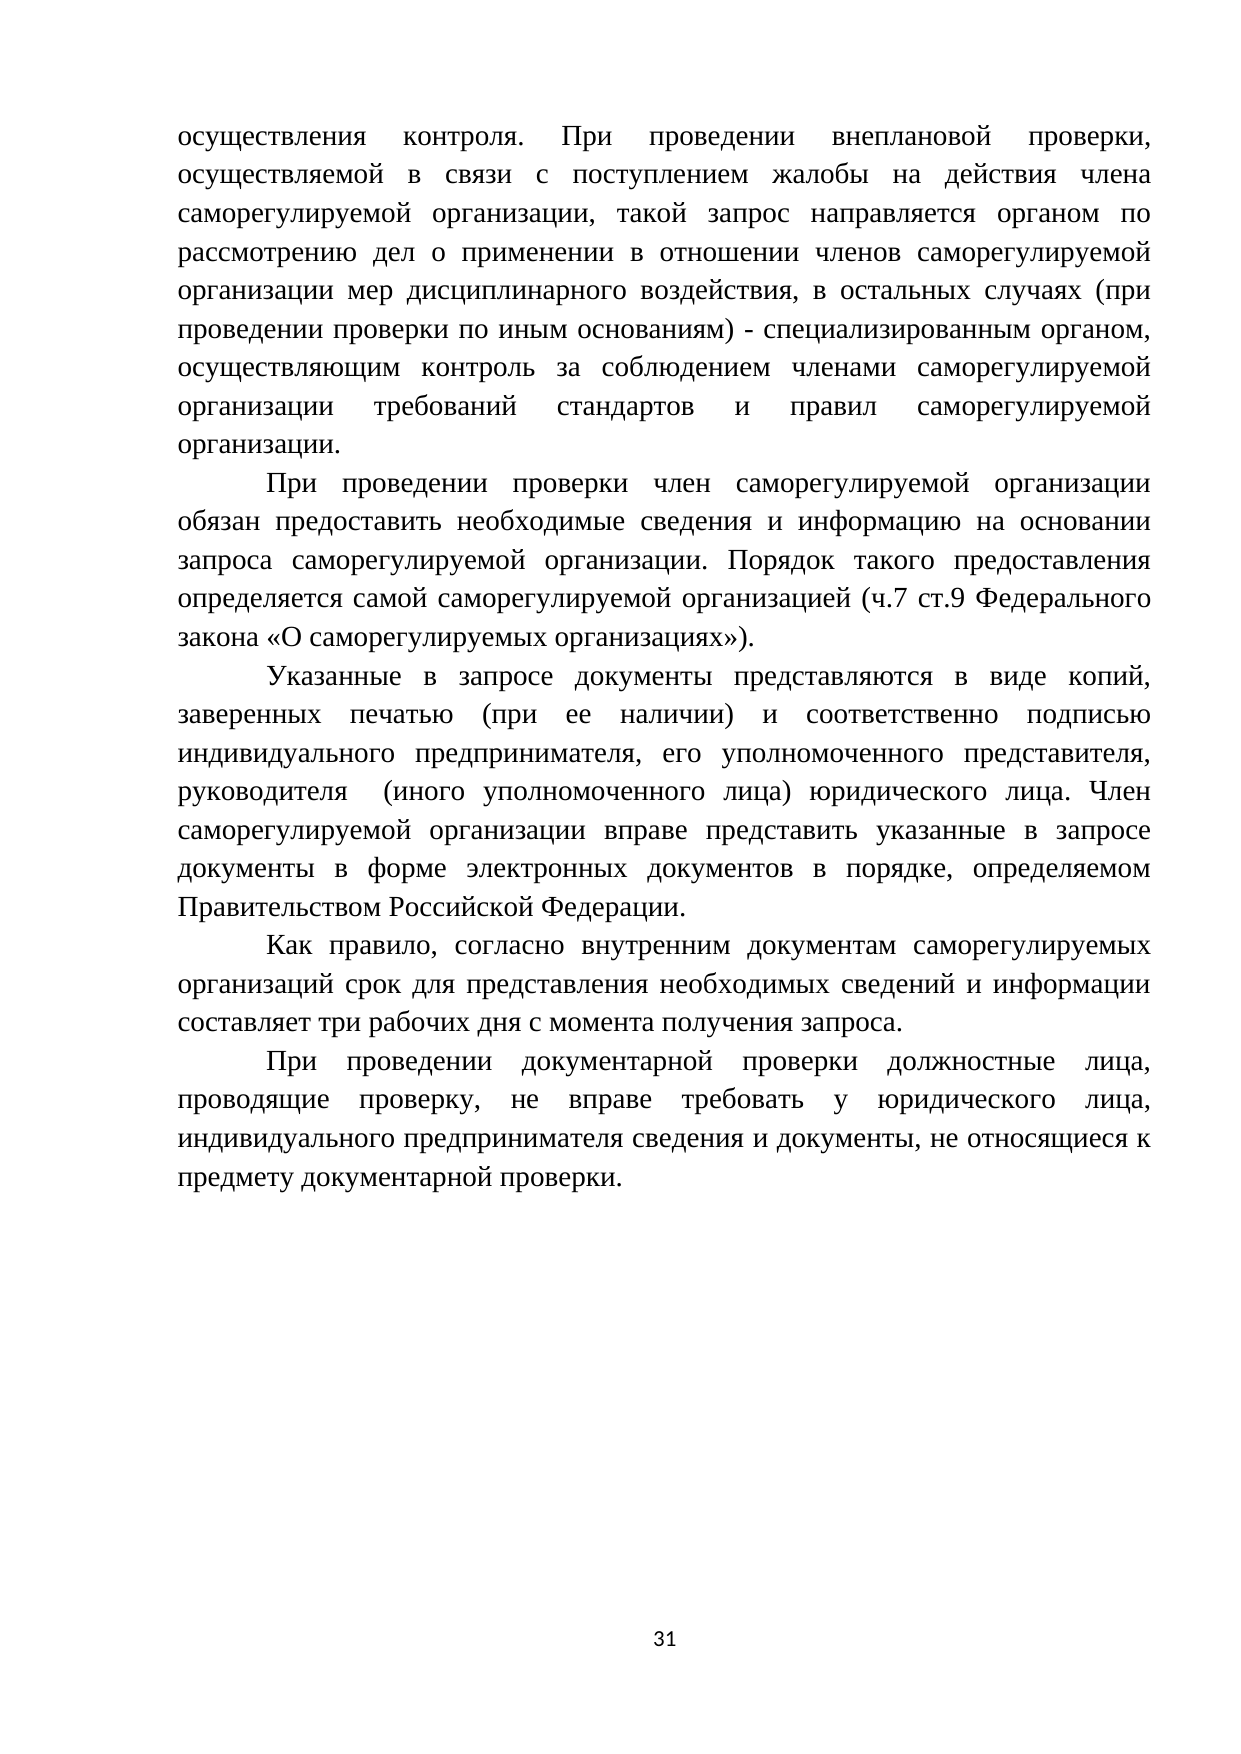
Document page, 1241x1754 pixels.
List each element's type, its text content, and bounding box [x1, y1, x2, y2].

text Как правило, согласно внутренним документам саморегулируемых организаций срок для представления необходимых сведений и информации составляет три рабочих дня с момента получения запроса. [177, 927, 1152, 1038]
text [177, 118, 1152, 460]
text Указанные в запросе документы представляются в виде копий, заверенных печатью (при ее наличии) и соответственно подписью индивидуального предпринимателя, его уполномоченного представителя, руководителя (иного уполномоченного лица) юридического лица. Член саморегулируемой организации вправе представить указанные в запросе документы в форме электронных документов в порядке, определяемом Правительством Российской Федерации. [177, 658, 1152, 922]
text При проведении проверки член саморегулируемой организации обязан предоставить необходимые сведения и информацию на основании запроса саморегулируемой организации. Порядок такого предоставления определяется самой саморегулируемой организацией (ч.7 ст.9 Федерального закона «О саморегулируемых организациях»). [177, 465, 1152, 653]
text При проведении документарной проверки должностные лица, проводящие проверку, не вправе требовать у юридического лица, индивидуального предпринимателя сведения и документы, не относящиеся к предмету документарной проверки. [177, 1043, 1152, 1192]
